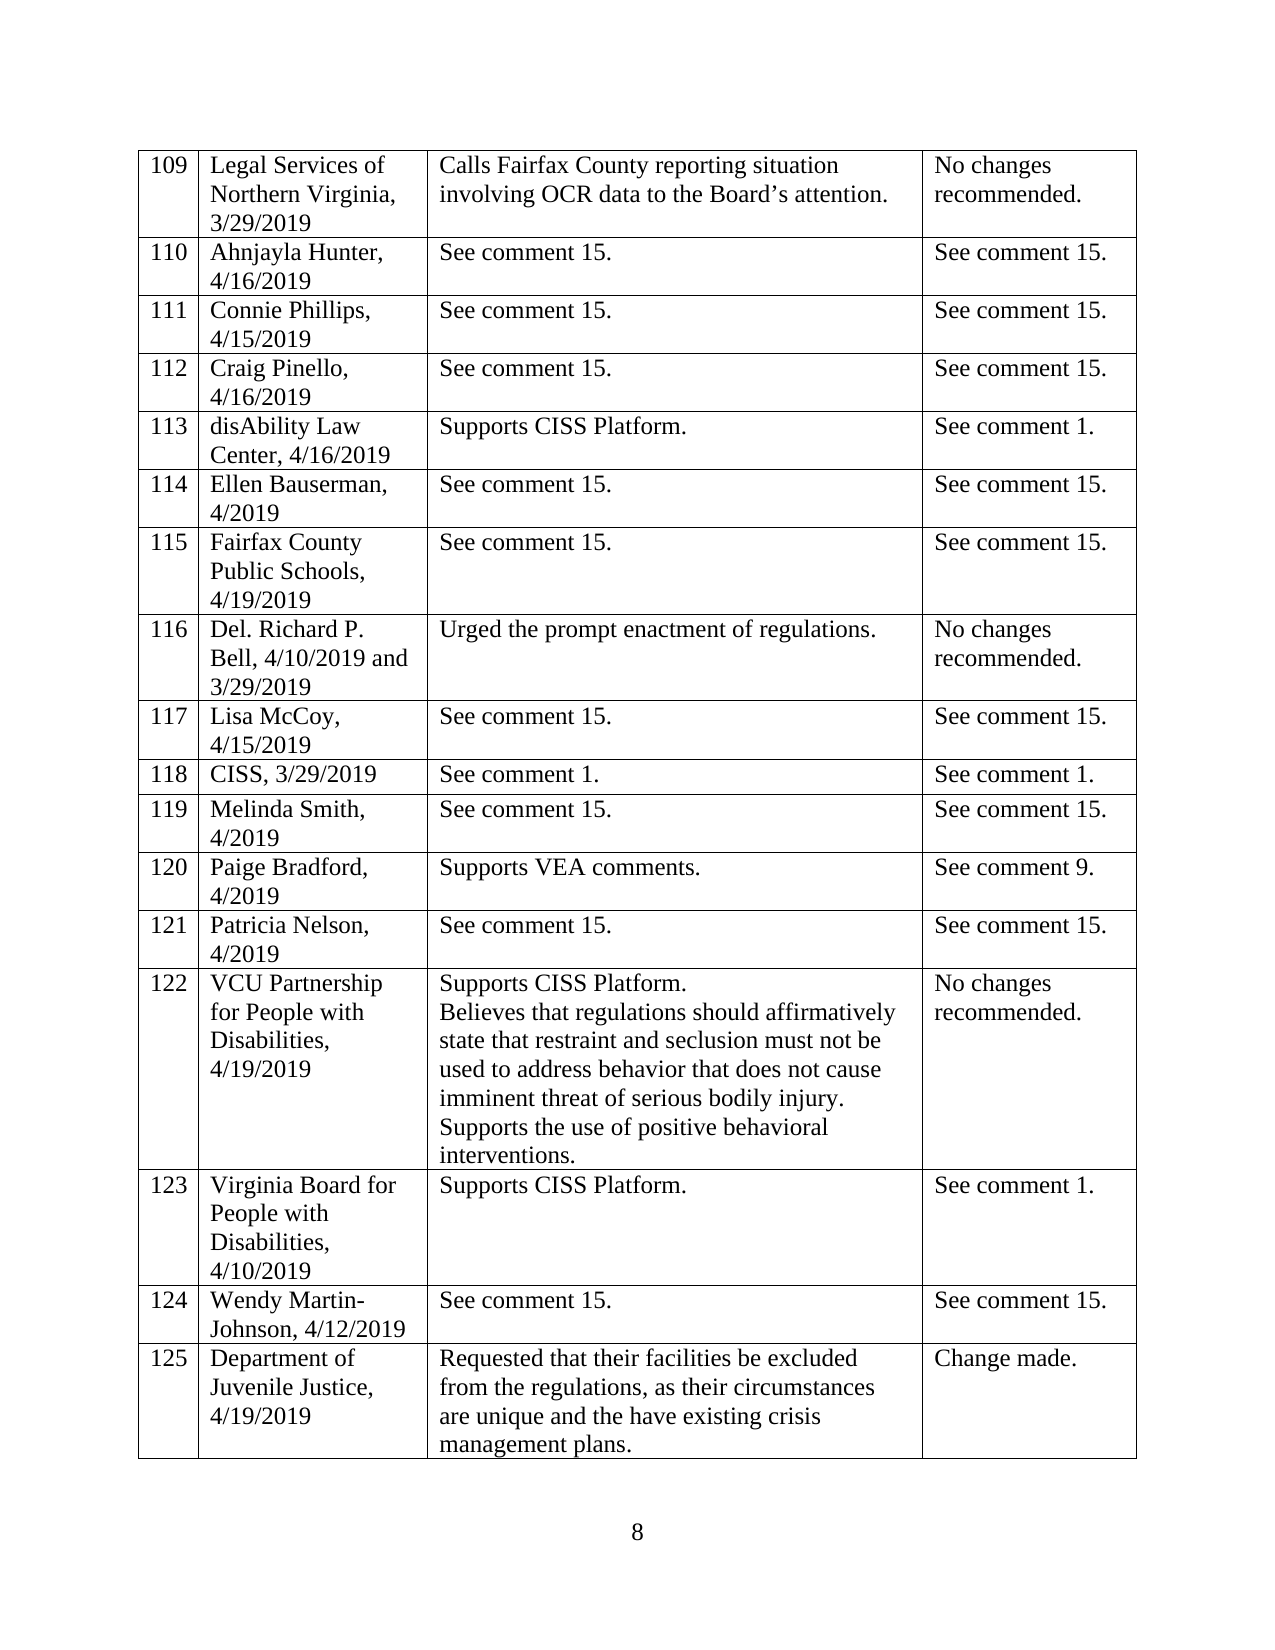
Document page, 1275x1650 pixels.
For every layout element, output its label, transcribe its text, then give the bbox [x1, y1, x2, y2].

table_cell Melinda Smith, 4/2019 [199, 795, 427, 851]
table_cell See comment 15. [923, 1286, 1136, 1343]
table_cell 121 [139, 911, 198, 967]
table_cell CISS, 3/29/2019 [199, 760, 427, 793]
table_cell 117 [139, 701, 198, 758]
table_cell Change made. [923, 1344, 1136, 1458]
table_cell 111 [139, 296, 198, 353]
table_cell Fairfax County Public Schools, 4/19/2019 [199, 528, 427, 614]
table_cell See comment 15. [923, 354, 1136, 411]
table_cell Supports CISS Platform. [428, 412, 922, 469]
table_cell See comment 15. [923, 911, 1136, 967]
table_cell 116 [139, 615, 198, 700]
table_cell See comment 15. [428, 238, 922, 295]
table_cell Supports VEA comments. [428, 853, 922, 909]
table_cell 109 [139, 151, 198, 237]
table_cell See comment 15. [428, 296, 922, 353]
table_cell 112 [139, 354, 198, 411]
table_cell Urged the prompt enactment of regulations. [428, 615, 922, 700]
table_cell Connie Phillips, 4/15/2019 [199, 296, 427, 353]
table_cell VCU Partnership for People with Disabilities, 4/19/2019 [199, 969, 427, 1169]
table_cell 113 [139, 412, 198, 469]
table_cell See comment 15. [923, 701, 1136, 758]
table_cell No changes recommended. [923, 615, 1136, 700]
table_cell Supports CISS Platform. Believes that regulations should affirmatively state that restraint and seclusion must not be used to address behavior that does not cause imminent threat of serious bodily injury. Supports the use of positive behavioral interventions. [428, 969, 922, 1169]
table_cell See comment 1. [923, 760, 1136, 793]
table_cell Supports CISS Platform. [428, 1170, 922, 1285]
table_cell See comment 1. [923, 1170, 1136, 1285]
table_cell No changes recommended. [923, 969, 1136, 1169]
table_cell 119 [139, 795, 198, 851]
table_cell Craig Pinello, 4/16/2019 [199, 354, 427, 411]
table_cell Legal Services of Northern Virginia, 3/29/2019 [199, 151, 427, 237]
table_cell See comment 1. [923, 412, 1136, 469]
table_cell See comment 15. [428, 1286, 922, 1343]
table_cell See comment 15. [428, 470, 922, 527]
table_cell See comment 15. [923, 296, 1136, 353]
table_cell Patricia Nelson, 4/2019 [199, 911, 427, 967]
table_cell 115 [139, 528, 198, 614]
table_cell Wendy Martin-Johnson, 4/12/2019 [199, 1286, 427, 1343]
table_cell disAbility Law Center, 4/16/2019 [199, 412, 427, 469]
table_cell 124 [139, 1286, 198, 1343]
table_cell Requested that their facilities be excluded from the regulations, as their circumstances are unique and the have existing crisis management plans. [428, 1344, 922, 1458]
table_cell Calls Fairfax County reporting situation involving OCR data to the Board’s attention. [428, 151, 922, 237]
table_cell Del. Richard P. Bell, 4/10/2019 and 3/29/2019 [199, 615, 427, 700]
table_cell 110 [139, 238, 198, 295]
table_cell See comment 15. [923, 238, 1136, 295]
table_cell No changes recommended. [923, 151, 1136, 237]
table_cell Department of Juvenile Justice, 4/19/2019 [199, 1344, 427, 1458]
table_cell See comment 15. [923, 528, 1136, 614]
table_cell See comment 15. [428, 911, 922, 967]
table_cell Virginia Board for People with Disabilities, 4/10/2019 [199, 1170, 427, 1285]
table_cell See comment 9. [923, 853, 1136, 909]
table_cell See comment 15. [428, 795, 922, 851]
table_cell Ahnjayla Hunter, 4/16/2019 [199, 238, 427, 295]
table_cell Lisa McCoy, 4/15/2019 [199, 701, 427, 758]
table_cell Paige Bradford, 4/2019 [199, 853, 427, 909]
table_cell See comment 15. [428, 354, 922, 411]
table_cell Ellen Bauserman, 4/2019 [199, 470, 427, 527]
table_cell See comment 1. [428, 760, 922, 793]
table_cell 114 [139, 470, 198, 527]
table_cell 125 [139, 1344, 198, 1458]
table_cell 122 [139, 969, 198, 1169]
table_cell See comment 15. [428, 528, 922, 614]
table_cell See comment 15. [923, 470, 1136, 527]
table_cell See comment 15. [428, 701, 922, 758]
table_cell 123 [139, 1170, 198, 1285]
table_cell 120 [139, 853, 198, 909]
table_cell See comment 15. [923, 795, 1136, 851]
table_cell 118 [139, 760, 198, 793]
